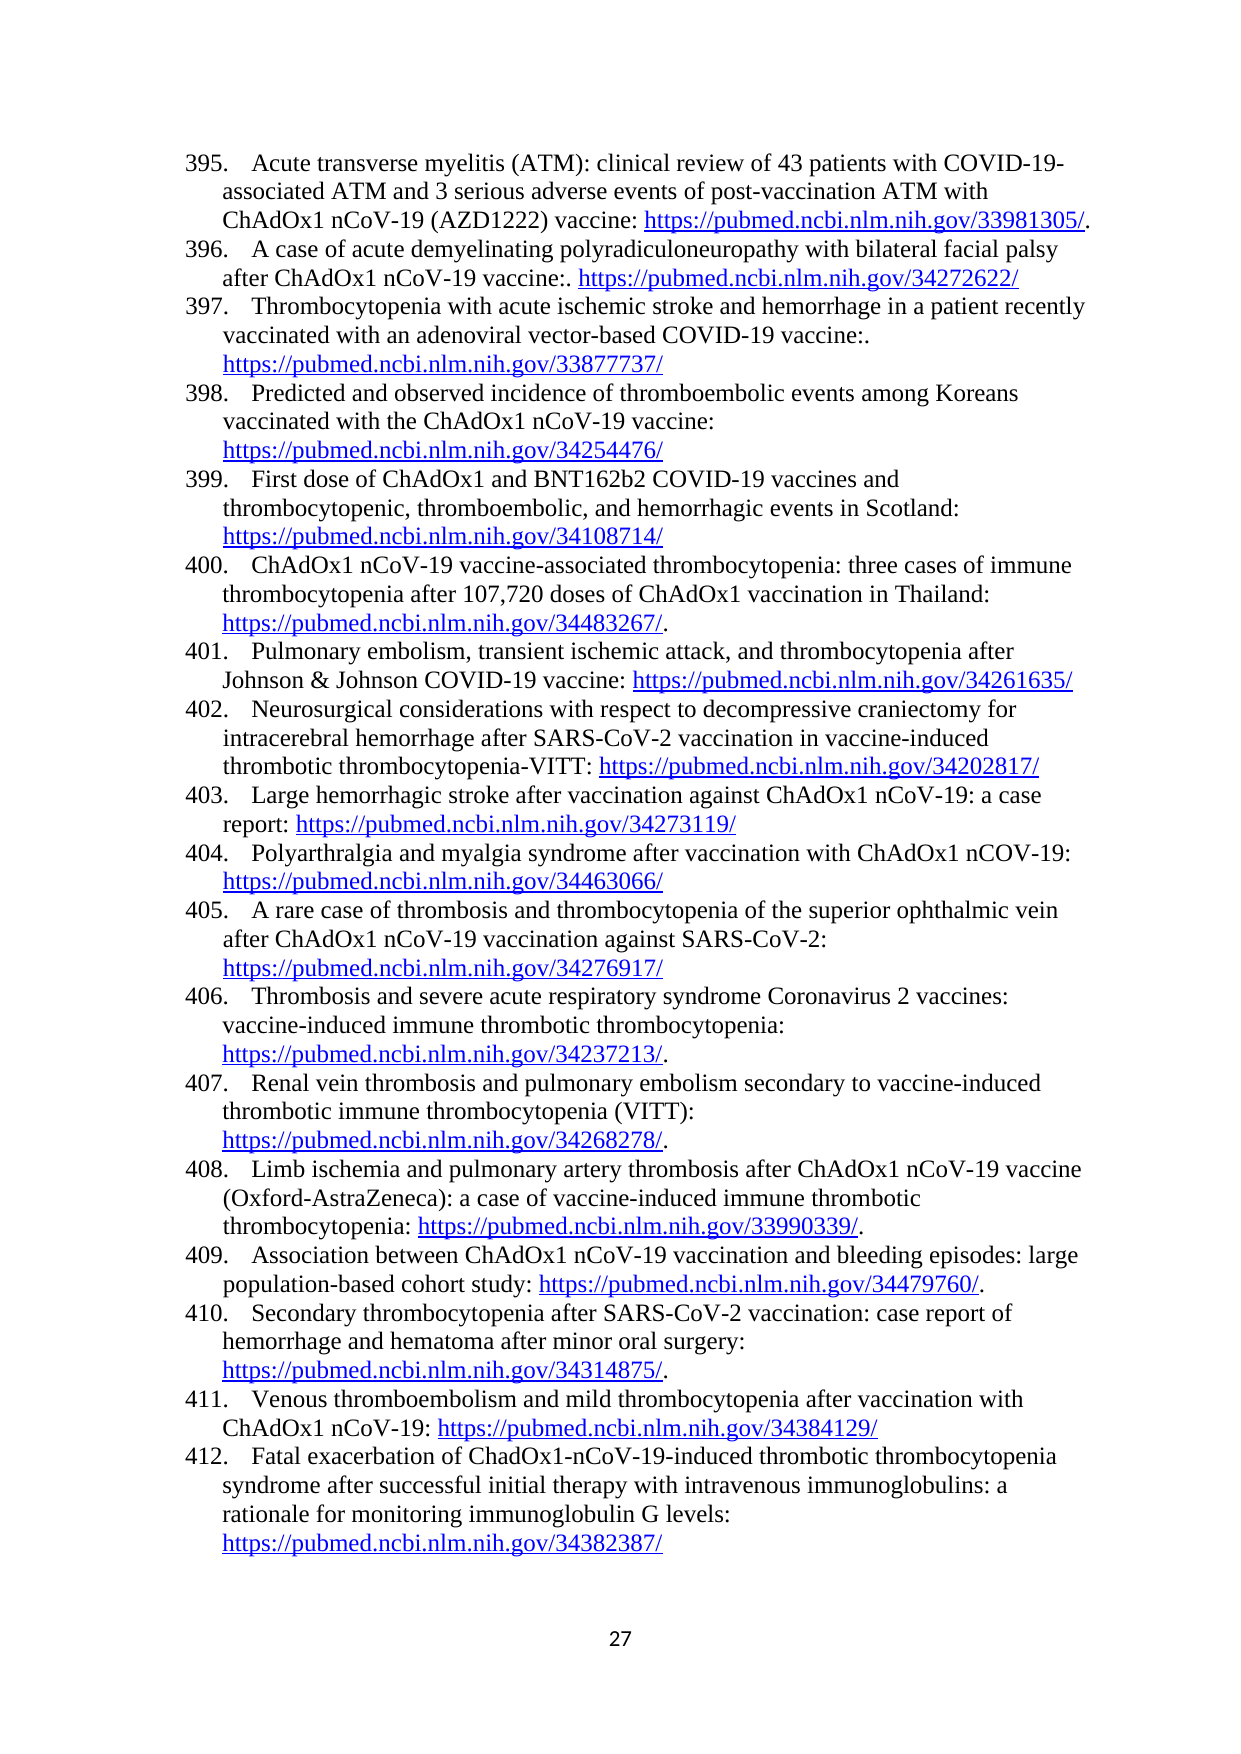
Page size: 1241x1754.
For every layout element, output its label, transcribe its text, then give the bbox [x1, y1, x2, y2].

list A rare case of thrombosis and thrombocytopenia of the superior ophthalmic vein after ChAdOx1 nCoV-19 vaccination against SARS-CoV-2: https://pubmed.ncbi.nlm.nih.gov/34276917/ [185, 895, 1093, 981]
list First dose of ChAdOx1 and BNT162b2 COVID-19 vaccines and thrombocytopenic, thromboembolic, and hemorrhagic events in Scotland: https://pubmed.ncbi.nlm.nih.gov/34108714/ [185, 464, 1093, 550]
list Acute transverse myelitis (ATM): clinical review of 43 patients with COVID-19-associated ATM and 3 serious adverse events of post-vaccination ATM with ChAdOx1 nCoV-19 (AZD1222) vaccine: https://pubmed.ncbi.nlm.nih.gov/33981305/. [185, 148, 1093, 234]
list Polyarthralgia and myalgia syndrome after vaccination with ChAdOx1 nCOV-19: https://pubmed.ncbi.nlm.nih.gov/34463066/ [185, 838, 1093, 895]
list Predicted and observed incidence of thromboembolic events among Koreans vaccinated with the ChAdOx1 nCoV-19 vaccine: https://pubmed.ncbi.nlm.nih.gov/34254476/ [185, 378, 1093, 464]
list Fatal exacerbation of ChadOx1-nCoV-19-induced thrombotic thrombocytopenia syndrome after successful initial therapy with intravenous immunoglobulins: a rationale for monitoring immunoglobulin G levels: https://pubmed.ncbi.nlm.nih.gov/34382387/ [185, 1441, 1093, 1556]
list Secondary thrombocytopenia after SARS-CoV-2 vaccination: case report of hemorrhage and hematoma after minor oral surgery: https://pubmed.ncbi.nlm.nih.gov/34314875/. [185, 1298, 1093, 1384]
list Venous thromboembolism and mild thrombocytopenia after vaccination with ChAdOx1 nCoV-19: https://pubmed.ncbi.nlm.nih.gov/34384129/ [185, 1384, 1093, 1441]
list ChAdOx1 nCoV-19 vaccine-associated thrombocytopenia: three cases of immune thrombocytopenia after 107,720 doses of ChAdOx1 vaccination in Thailand: https://pubmed.ncbi.nlm.nih.gov/34483267/. [185, 550, 1093, 636]
list Pulmonary embolism, transient ischemic attack, and thrombocytopenia after Johnson & Johnson COVID-19 vaccine: https://pubmed.ncbi.nlm.nih.gov/34261635/ [185, 636, 1093, 694]
list Renal vein thrombosis and pulmonary embolism secondary to vaccine-induced thrombotic immune thrombocytopenia (VITT): https://pubmed.ncbi.nlm.nih.gov/34268278/. [185, 1068, 1093, 1154]
list Association between ChAdOx1 nCoV-19 vaccination and bleeding episodes: large population-based cohort study: https://pubmed.ncbi.nlm.nih.gov/34479760/. [185, 1240, 1093, 1298]
list Limb ischemia and pulmonary artery thrombosis after ChAdOx1 nCoV-19 vaccine (Oxford-AstraZeneca): a case of vaccine-induced immune thrombotic thrombocytopenia: https://pubmed.ncbi.nlm.nih.gov/33990339/. [185, 1154, 1093, 1240]
list Thrombocytopenia with acute ischemic stroke and hemorrhage in a patient recently vaccinated with an adenoviral vector-based COVID-19 vaccine:. https://pubmed.ncbi.nlm.nih.gov/33877737/ [185, 291, 1093, 378]
list Neurosurgical considerations with respect to decompressive craniectomy for intracerebral hemorrhage after SARS-CoV-2 vaccination in vaccine-induced thrombotic thrombocytopenia-VITT: https://pubmed.ncbi.nlm.nih.gov/34202817/ [185, 694, 1093, 780]
list Thrombosis and severe acute respiratory syndrome Coronavirus 2 vaccines: vaccine-induced immune thrombotic thrombocytopenia: https://pubmed.ncbi.nlm.nih.gov/34237213/. [185, 981, 1093, 1068]
list Large hemorrhagic stroke after vaccination against ChAdOx1 nCoV-19: a case report: https://pubmed.ncbi.nlm.nih.gov/34273119/ [185, 780, 1093, 838]
list A case of acute demyelinating polyradiculoneuropathy with bilateral facial palsy after ChAdOx1 nCoV-19 vaccine:. https://pubmed.ncbi.nlm.nih.gov/34272622/ [185, 234, 1093, 291]
